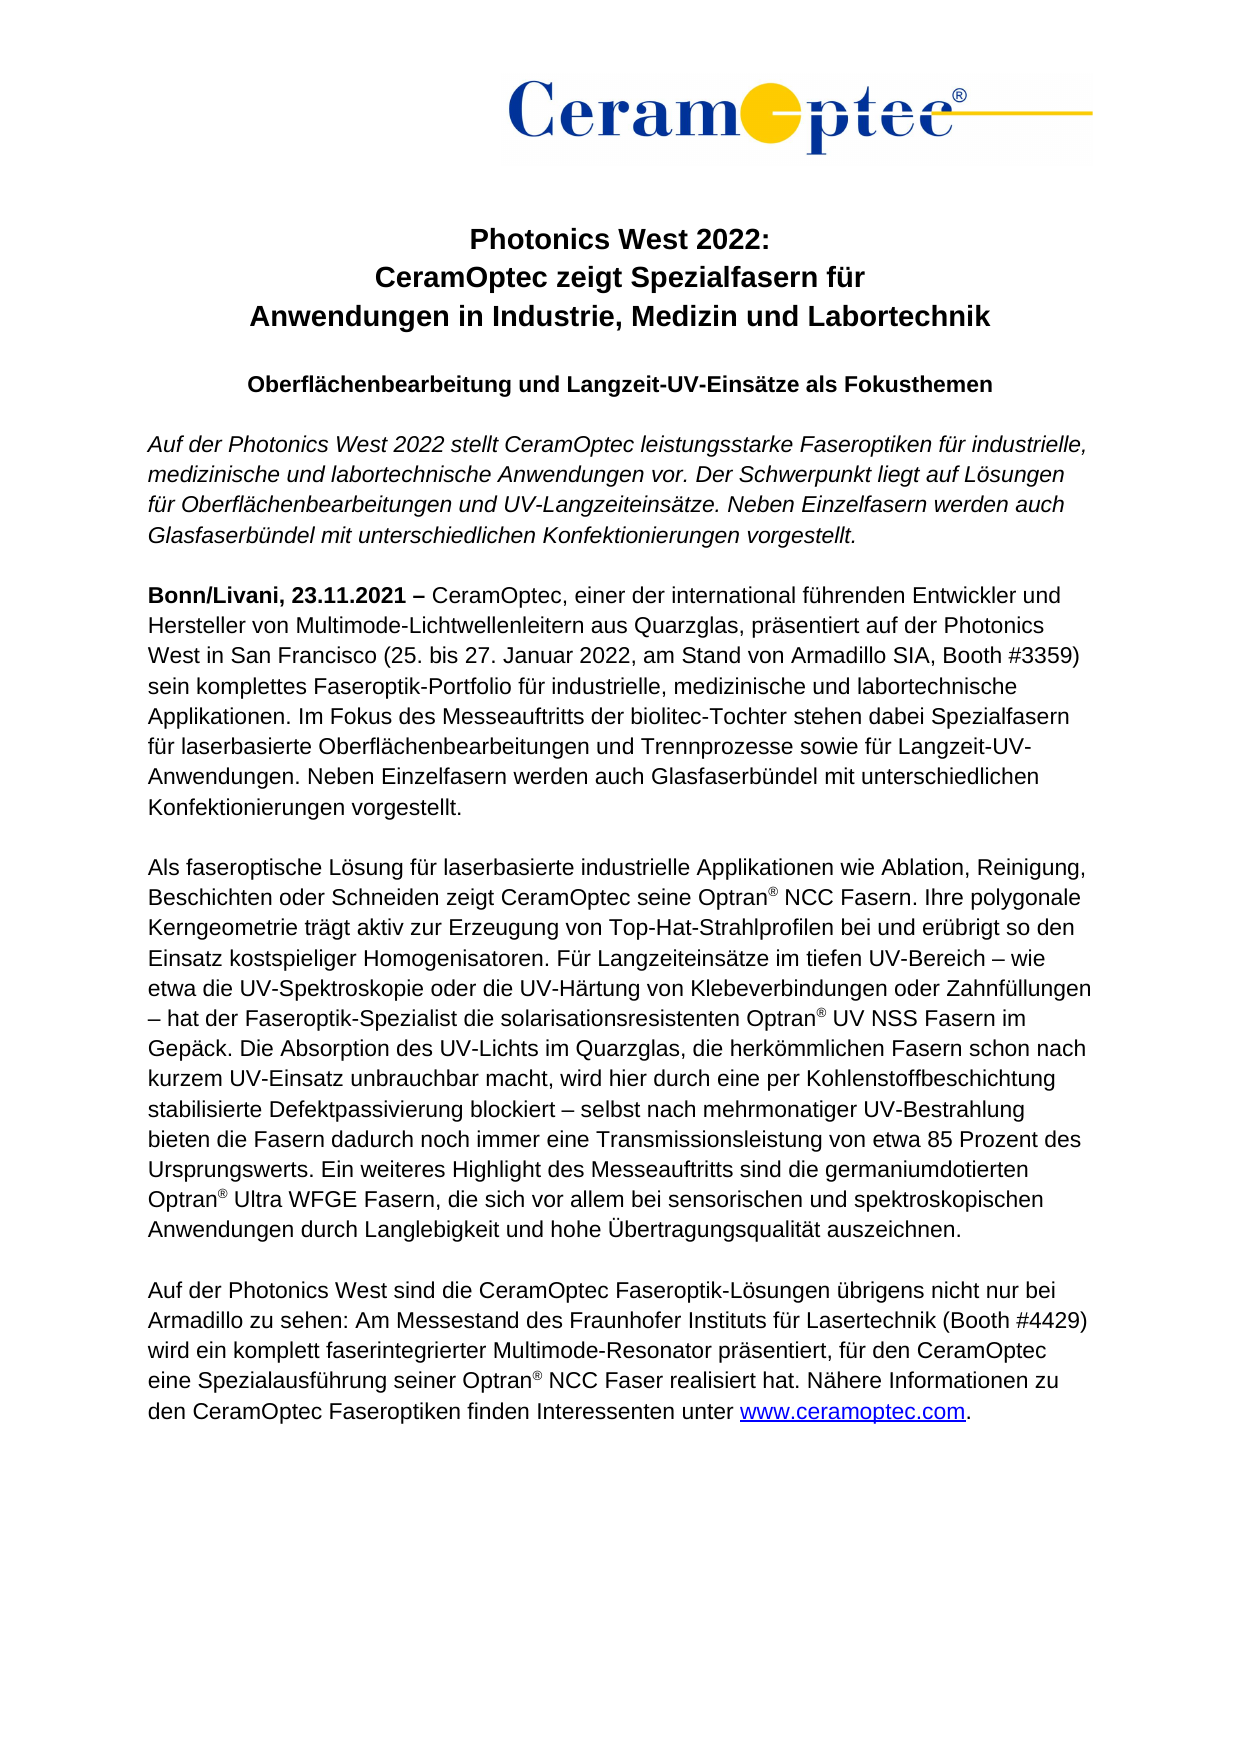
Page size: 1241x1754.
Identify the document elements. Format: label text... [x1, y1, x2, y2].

text Auf der Photonics West 2022 stellt CeramOptec leistungsstarke Faseroptiken für industrielle, medizinische und labortechnische Anwendungen vor. Der Schwerpunkt liegt auf Lösungen für Oberflächenbearbeitungen und UV-Langzeiteinsätze. Neben Einzelfasern werden auch Glasfaserbündel mit unterschiedlichen Konfektionierungen vorgestellt. [148, 431, 1093, 548]
text Als faseroptische Lösung für laserbasierte industrielle Applikationen wie Ablation, Reinigung, Beschichten oder Schneiden zeigt CeramOptec seine Optran® NCC Fasern. Ihre polygonale Kerngeometrie trägt aktiv zur Erzeugung von Top-Hat-Strahlprofilen bei und erübrigt so den Einsatz kostspieliger Homogenisatoren. Für Langzeiteinsätze im tiefen UV-Bereich – wie etwa die UV-Spektroskopie oder die UV-Härtung von Klebeverbindungen oder Zahnfüllungen – hat der Faseroptik-Spezialist die solarisationsresistenten Optran® UV NSS Fasern im Gepäck. Die Absorption des UV-Lichts im Quarzglas, die herkömmlichen Fasern schon nach kurzem UV-Einsatz unbrauchbar macht, wird hier durch eine per Kohlenstoffbeschichtung stabilisierte Defektpassivierung blockiert – selbst nach mehrmonatiger UV-Bestrahlung bieten die Fasern dadurch noch immer eine Transmissionsleistung von etwa 85 Prozent des Ursprungswerts. Ein weiteres Highlight des Messeauftritts sind die germaniumdotierten Optran® Ultra WFGE Fasern, die sich vor allem bei sensorischen und spektroskopischen Anwendungen durch Langlebigkeit und hohe Übertragungsqualität auszeichnen. [148, 854, 1093, 1243]
text Anwendungen in Industrie, Medizin und Labortechnik [148, 299, 1093, 333]
picture [500, 73, 1093, 166]
text Oberflächenbearbeitung und Langzeit-UV-Einsätze als Fokusthemen [148, 371, 1093, 397]
text Auf der Photonics West sind die CeramOptec Faseroptik-Lösungen übrigens nicht nur bei Armadillo zu sehen: Am Messestand des Fraunhofer Instituts für Lasertechnik (Booth #4429) wird ein komplett faserintegrierter Multimode-Resonator präsentiert, für den CeramOptec eine Spezialausführung seiner Optran® NCC Faser realisiert hat. Nähere Informationen zu den CeramOptec Faseroptiken finden Interessenten unter www.ceramoptec.com. [148, 1277, 1093, 1424]
text Photonics West 2022: [148, 222, 1093, 256]
text Bonn/Livani, 23.11.2021 – CeramOptec, einer der international führenden Entwickler und Hersteller von Multimode-Lichtwellenleitern aus Quarzglas, präsentiert auf der Photonics West in San Francisco (25. bis 27. Januar 2022, am Stand von Armadillo SIA, Booth #3359) sein komplettes Faseroptik-Portfolio für industrielle, medizinische und labortechnische Applikationen. Im Fokus des Messeauftritts der biolitec-Tochter stehen dabei Spezialfasern für laserbasierte Oberflächenbearbeitungen und Trennprozesse sowie für Langzeit-UV-Anwendungen. Neben Einzelfasern werden auch Glasfaserbündel mit unterschiedlichen Konfektionierungen vorgestellt. [148, 582, 1093, 820]
text CeramOptec zeigt Spezialfasern für [148, 261, 1093, 294]
